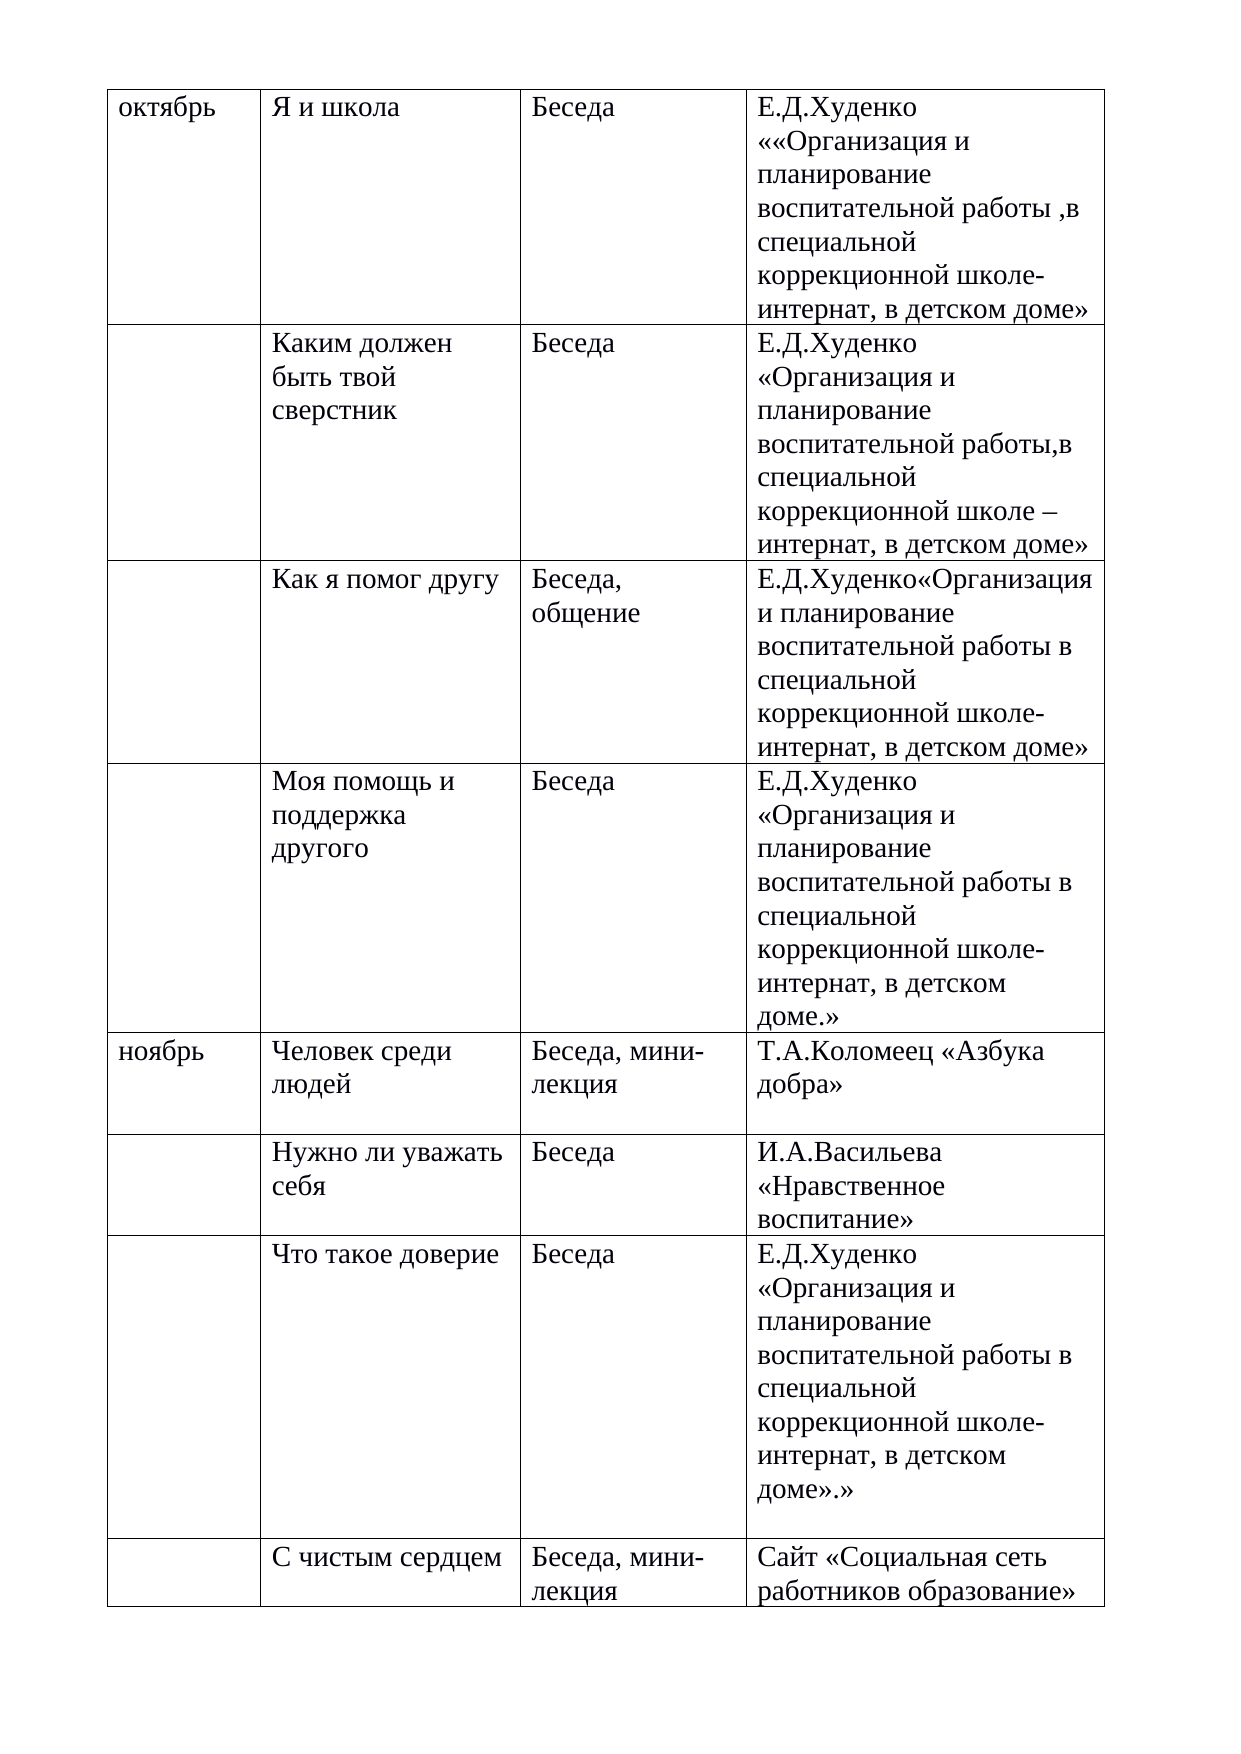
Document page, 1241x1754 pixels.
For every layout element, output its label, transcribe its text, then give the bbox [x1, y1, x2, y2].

table_cell Беседа [521, 325, 746, 560]
table_cell Е.Д.Худенко «Организация и планирование воспитательной работы,в специальной коррекционной школе – интернат, в детском доме» [747, 325, 1104, 560]
table_cell Беседа, мини-лекция [521, 1033, 746, 1133]
table_cell Моя помощь и поддержка другого [261, 764, 520, 1032]
table_cell Как я помог другу [261, 561, 520, 762]
table_cell Е.Д.Худенко ««Организация и планирование воспитательной работы ,в специальной коррекционной школе-интернат, в детском доме» [747, 90, 1104, 324]
table_cell Что такое доверие [261, 1236, 520, 1538]
table_cell Беседа [521, 1236, 746, 1538]
table_cell Т.А.Коломеец «Азбука добра» [747, 1033, 1104, 1133]
table_cell Е.Д.Худенко «Организация и планирование воспитательной работы в специальной коррекционной школе-интернат, в детском доме.» [747, 764, 1104, 1032]
table_cell Беседа [521, 90, 746, 324]
table_cell Беседа [521, 764, 746, 1032]
table_cell И.А.Васильева «Нравственное воспитание» [747, 1135, 1104, 1235]
table_cell [108, 1135, 260, 1235]
table_cell октябрь [108, 90, 260, 324]
table_cell С чистым сердцем [261, 1539, 520, 1606]
table_cell Я и школа [261, 90, 520, 324]
table_cell Е.Д.Худенко «Организация и планирование воспитательной работы в специальной коррекционной школе-интернат, в детском доме».» [747, 1236, 1104, 1538]
table_cell [108, 764, 260, 1032]
table_cell [108, 1539, 260, 1606]
table_cell [108, 325, 260, 560]
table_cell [747, 1539, 1104, 1606]
table_cell Е.Д.Худенко«Организация и планирование воспитательной работы в специальной коррекционной школе- интернат, в детском доме» [747, 561, 1104, 762]
table_cell [108, 561, 260, 762]
table_cell [108, 1236, 260, 1538]
table_cell Беседа [521, 1135, 746, 1235]
table_cell Нужно ли уважать себя [261, 1135, 520, 1235]
table_cell Беседа, мини-лекция [521, 1539, 746, 1606]
table_cell Человек среди людей [261, 1033, 520, 1133]
table_cell Беседа, общение [521, 561, 746, 762]
table_cell ноябрь [108, 1033, 260, 1133]
table_cell Каким должен быть твой сверстник [261, 325, 520, 560]
